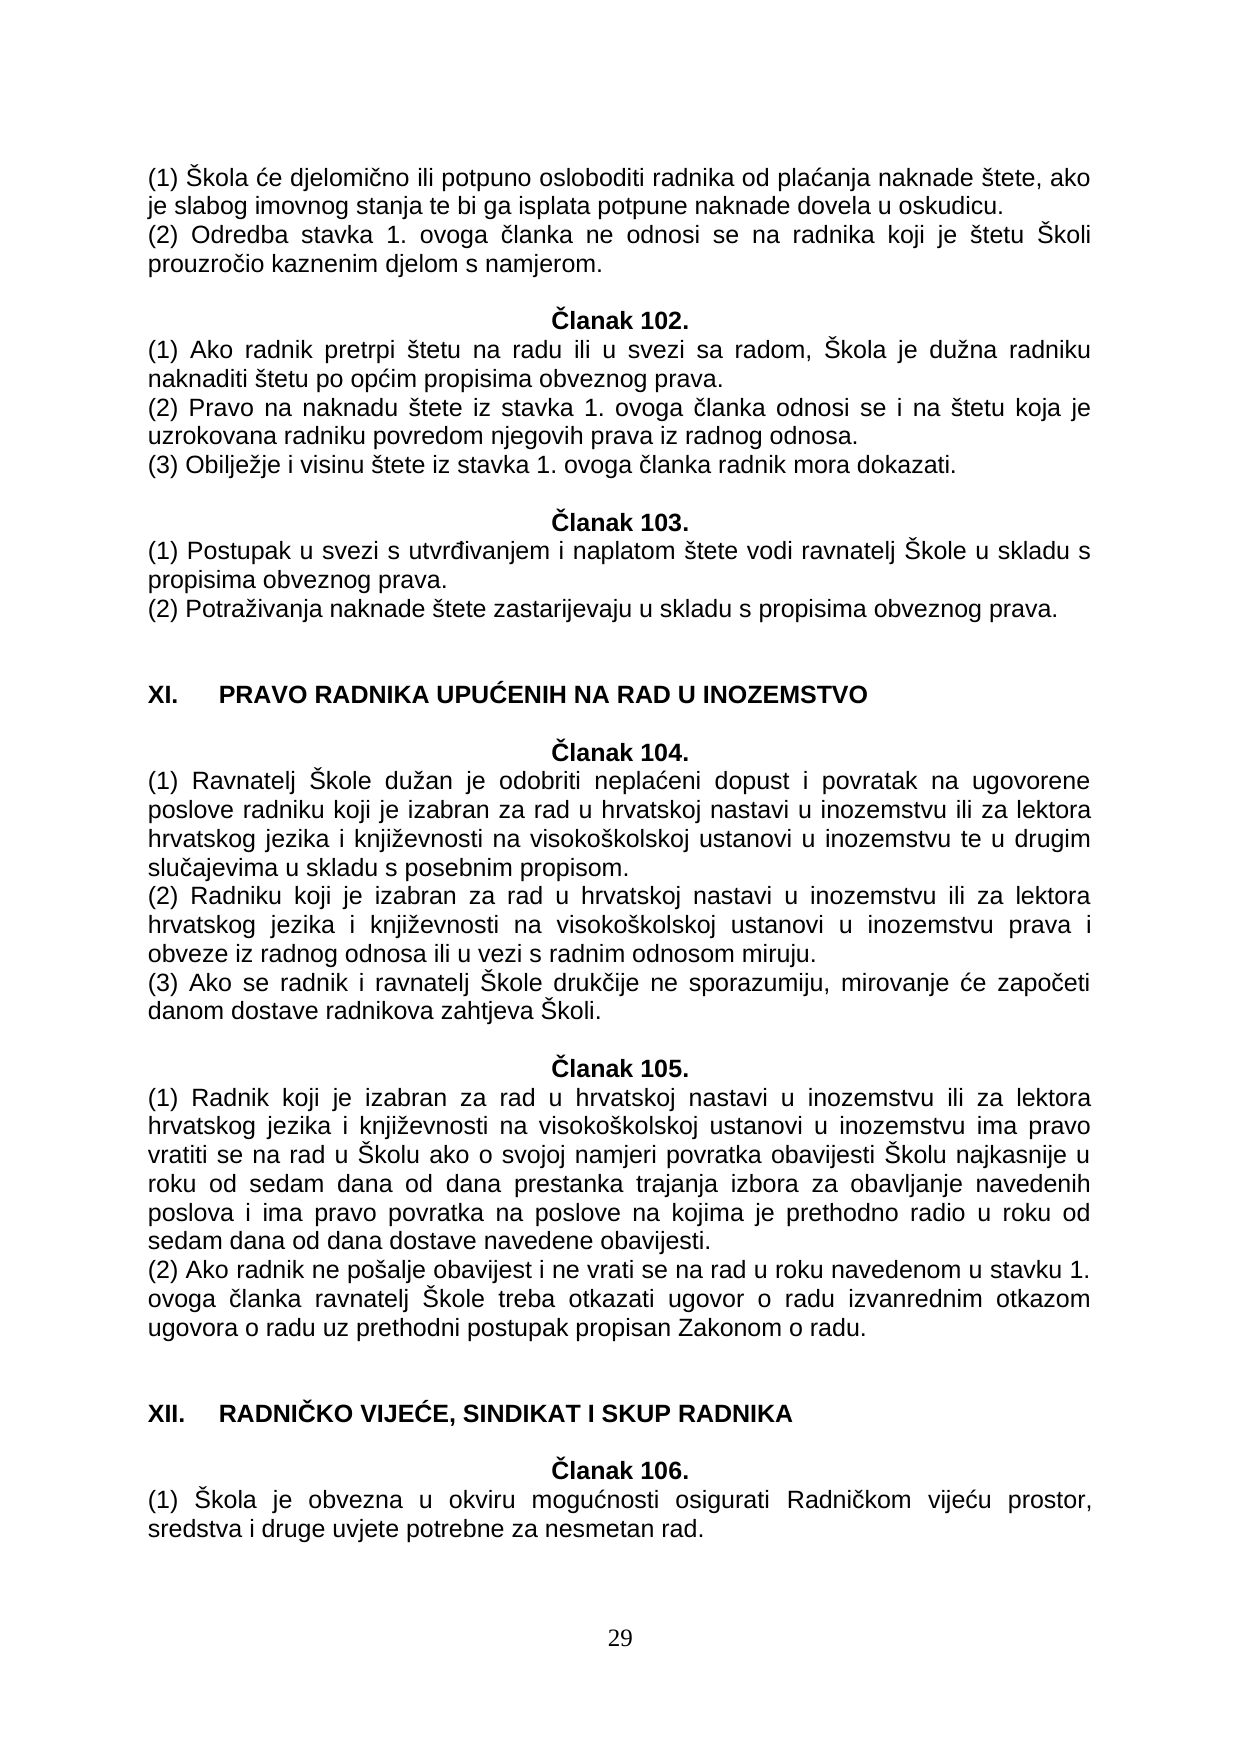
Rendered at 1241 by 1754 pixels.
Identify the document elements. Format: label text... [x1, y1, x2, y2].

text (2) Odredba stavka 1. ovoga članka ne odnosi se na radnika koji je štetu Školi prouzročio kaznenim djelom s namjerom. [148, 220, 1092, 277]
text (1) Ravnatelj Škole dužan je odobriti neplaćeni dopust i povratak na ugovorene poslove radniku koji je izabran za rad u hrvatskoj nastavi u inozemstvu ili za lektora hrvatskog jezika i književnosti na visokoškolskoj ustanovi u inozemstvu te u drugim slučajevima u skladu s posebnim propisom. [148, 766, 1092, 881]
list PRAVO RADNIKA UPUĆENIH NA RAD U INOZEMSTVO [148, 680, 1092, 709]
text (2) Radniku koji je izabran za rad u hrvatskoj nastavi u inozemstvu ili za lektora hrvatskog jezika i književnosti na visokoškolskoj ustanovi u inozemstvu prava i obveze iz radnog odnosa ili u vezi s radnim odnosom miruju. [148, 881, 1092, 967]
text Članak 105. [148, 1054, 1092, 1082]
text (2) Pravo na naknadu štete iz stavka 1. ovoga članka odnosi se i na štetu koja je uzrokovana radniku povredom njegovih prava iz radnog odnosa. [148, 392, 1092, 450]
list RADNIČKO VIJEĆE, SINDIKAT I SKUP RADNIKA [148, 1399, 1092, 1427]
text (2) Potraživanja naknade štete zastarijevaju u skladu s propisima obveznog prava. [148, 594, 1092, 622]
text Članak 103. [148, 507, 1092, 536]
text Članak 104. [148, 737, 1092, 766]
text (2) Ako radnik ne pošalje obavijest i ne vrati se na rad u roku navedenom u stavku 1. ovoga članka ravnatelj Škole treba otkazati ugovor o radu izvanrednim otkazom ugovora o radu uz prethodni postupak propisan Zakonom o radu. [148, 1255, 1092, 1341]
text (1) Škola je obvezna u okviru mogućnosti osigurati Radničkom vijeću prostor, sredstva i druge uvjete potrebne za nesmetan rad. [148, 1485, 1092, 1542]
text (1) Radnik koji je izabran za rad u hrvatskoj nastavi u inozemstvu ili za lektora hrvatskog jezika i književnosti na visokoškolskoj ustanovi u inozemstvu ima pravo vratiti se na rad u Školu ako o svojoj namjeri povratka obavijesti Školu najkasnije u roku od sedam dana od dana prestanka trajanja izbora za obavljanje navedenih poslova i ima pravo povratka na poslove na kojima je prethodno radio u roku od sedam dana od dana dostave navedene obavijesti. [148, 1082, 1092, 1255]
text (3) Obilježje i visinu štete iz stavka 1. ovoga članka radnik mora dokazati. [148, 450, 1092, 479]
text (1) Postupak u svezi s utvrđivanjem i naplatom štete vodi ravnatelj Škole u skladu s propisima obveznog prava. [148, 536, 1092, 594]
text (1) Ako radnik pretrpi štetu na radu ili u svezi sa radom, Škola je dužna radniku naknaditi štetu po općim propisima obveznog prava. [148, 335, 1092, 392]
text (3) Ako se radnik i ravnatelj Škole drukčije ne sporazumiju, mirovanje će započeti danom dostave radnikova zahtjeva Školi. [148, 967, 1092, 1025]
text (1) Škola će djelomično ili potpuno osloboditi radnika od plaćanja naknade štete, ako je slabog imovnog stanja te bi ga isplata potpune naknade dovela u oskudicu. [148, 162, 1092, 220]
text Članak 106. [148, 1456, 1092, 1485]
text Članak 102. [148, 306, 1092, 335]
